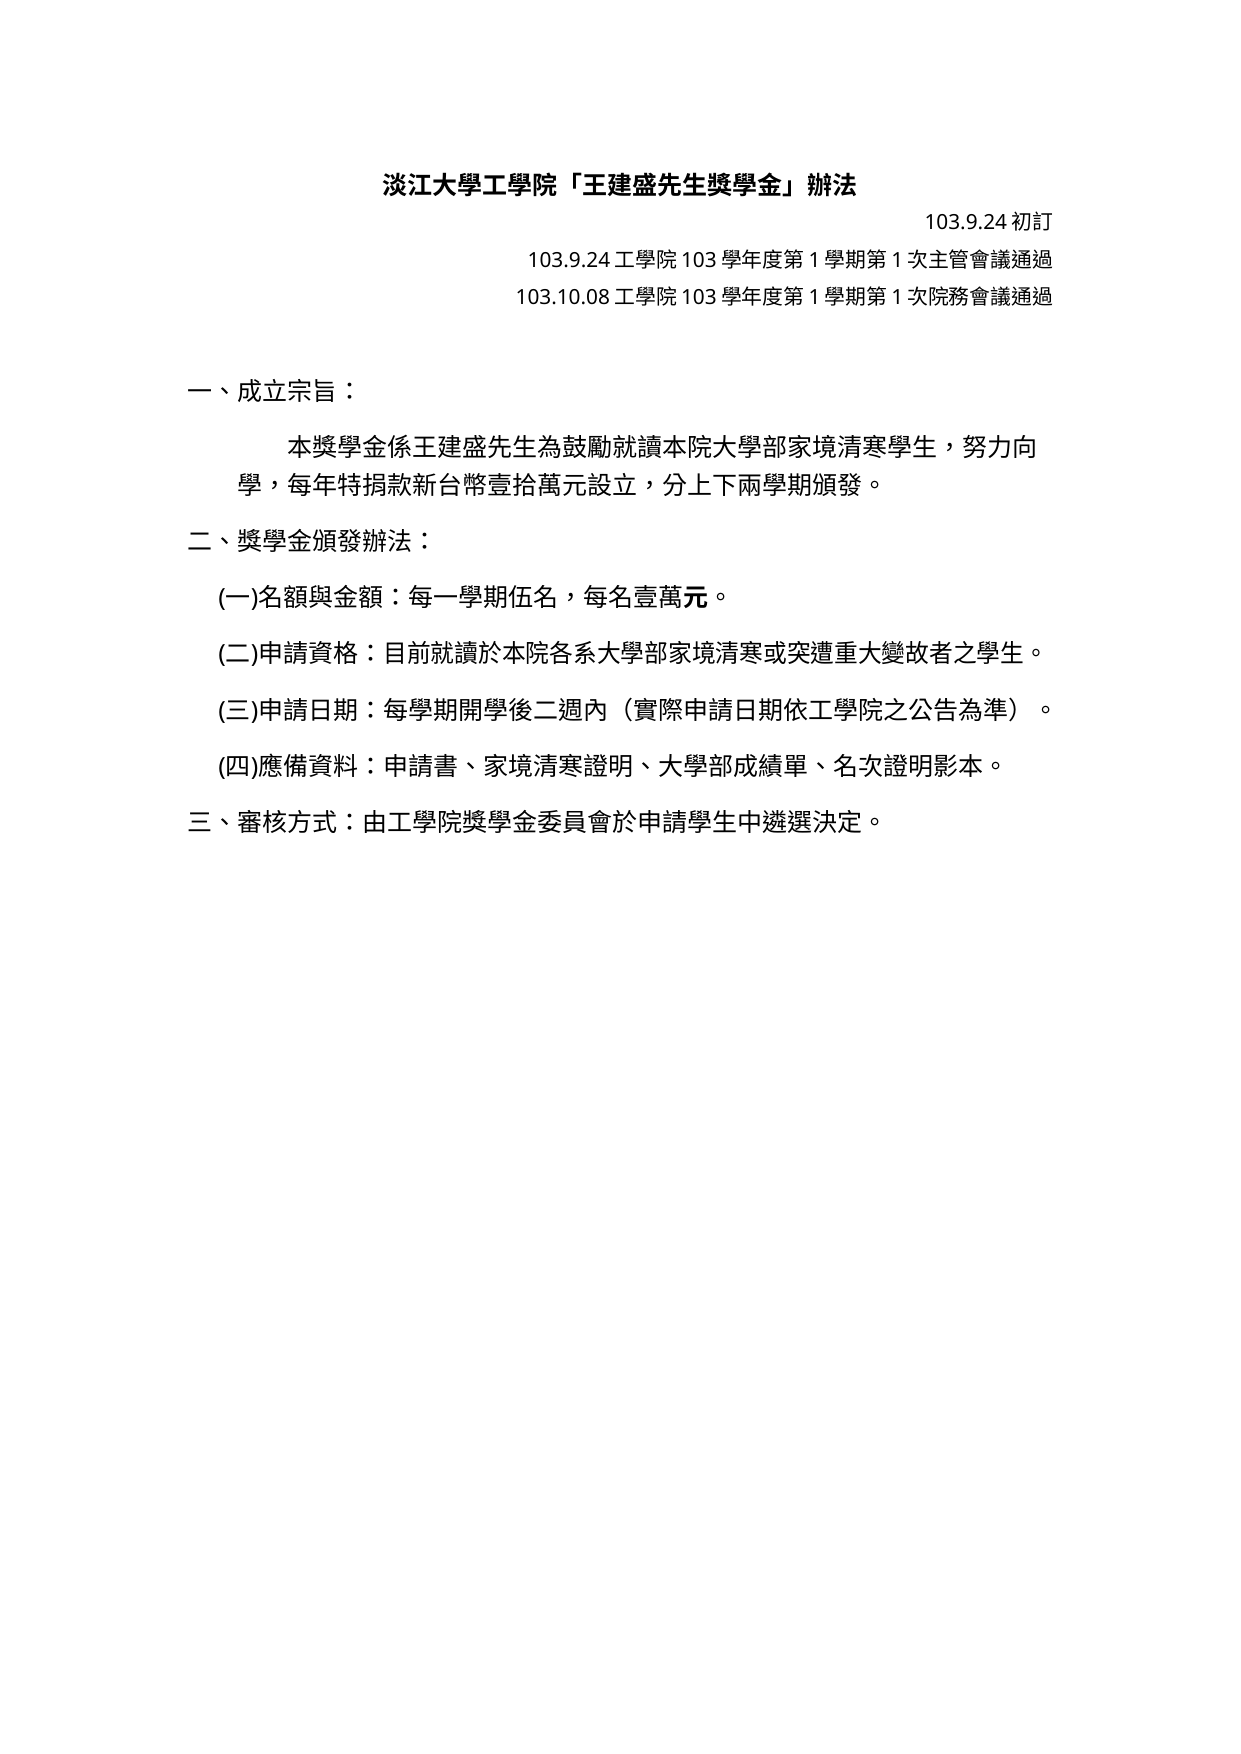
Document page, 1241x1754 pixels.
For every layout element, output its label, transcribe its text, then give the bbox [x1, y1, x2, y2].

text 三、審核方式：由工學院獎學金委員會於申請學生中遴選決定。 [187, 802, 1053, 839]
text (一)名額與金額：每一學期伍名，每名壹萬元。 [218, 577, 1053, 614]
text 淡江大學工學院「王建盛先生獎學金」辦法 [187, 164, 1053, 202]
text 103.10.08工學院103學年度第1學期第1次院務會議通過 [187, 277, 1053, 314]
text 本獎學金係王建盛先生為鼓勵就讀本院大學部家境清寒學生，努力向學，每年特捐款新台幣壹拾萬元設立，分上下兩學期頒發。 [237, 427, 1053, 502]
text 二、獎學金頒發辦法： [187, 521, 1053, 558]
text 103.9.24初訂 [187, 202, 1053, 239]
text 一、成立宗旨： [187, 371, 1053, 408]
text (二)申請資格：目前就讀於本院各系大學部家境清寒或突遭重大變故者之學生。 [218, 633, 1053, 671]
text (三)申請日期：每學期開學後二週內（實際申請日期依工學院之公告為準）。 [218, 689, 1053, 727]
text (四)應備資料：申請書、家境清寒證明、大學部成績單、名次證明影本。 [218, 746, 1053, 783]
text 103.9.24工學院103學年度第1學期第1次主管會議通過 [187, 239, 1053, 277]
